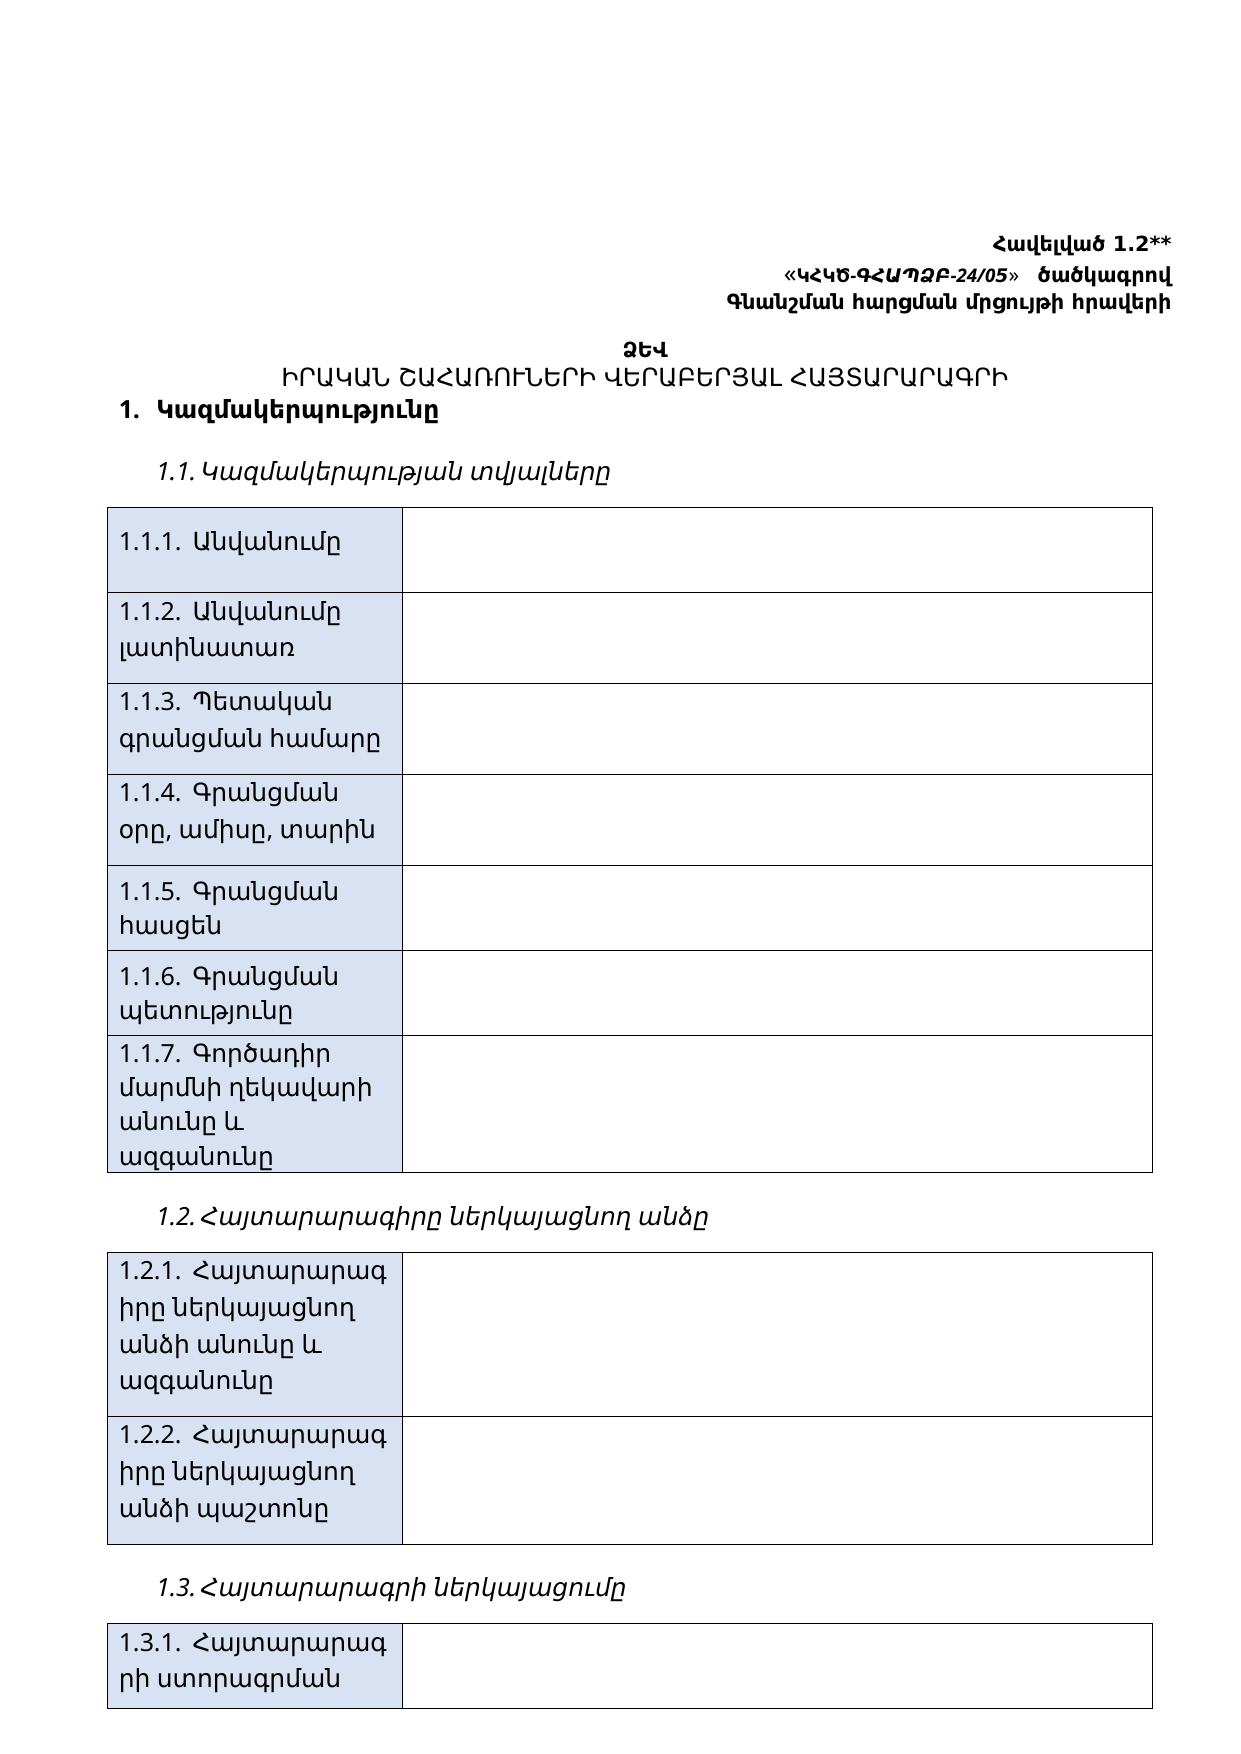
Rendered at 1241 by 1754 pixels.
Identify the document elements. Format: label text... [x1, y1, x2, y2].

text Գնանշման հարցման մրցույթի հրավերի [118, 290, 1171, 314]
list Կազմակերպությունը [118, 392, 1171, 426]
table_cell Գրանցման պետությունը [108, 951, 402, 1035]
table_cell Գրանցման հասցեն [108, 866, 402, 950]
table_cell [403, 1417, 1152, 1544]
table_cell Հայտարարագիրը ներկայացնող անձի պաշտոնը [108, 1417, 402, 1544]
table_cell [403, 775, 1152, 865]
text «ԿՀԿԾ-ԳՀԱՊՁԲ-24/05» ծածկագրով [118, 256, 1171, 290]
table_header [108, 1624, 402, 1708]
list Կազմակերպության տվյալները [156, 454, 1171, 488]
table_cell Պետական գրանցման համարը [108, 684, 402, 774]
table_cell [403, 866, 1152, 950]
table_header [403, 508, 1152, 592]
table_cell [403, 951, 1152, 1035]
table_cell Անվանումը լատինատառ [108, 593, 402, 683]
subtitle Հավելված 1.2** [118, 232, 1171, 256]
list Հայտարարագիրը ներկայացնող անձը [156, 1198, 1171, 1232]
table_cell Գրանցման օրը, ամիսը, տարին [108, 775, 402, 865]
text ԻՐԱԿԱՆ ՇԱՀԱՌՈՒՆԵՐԻ ՎԵՐԱԲԵՐՅԱԼ ՀԱՅՏԱՐԱՐԱԳՐԻ [118, 363, 1171, 392]
table_cell [403, 593, 1152, 683]
table_header Անվանումը [108, 508, 402, 592]
table_cell Գործադիր մարմնի ղեկավարի անունը և ազգանունը [108, 1036, 402, 1172]
text ՁԵՎ [118, 338, 1171, 363]
table_header Հայտարարագիրը ներկայացնող անձի անունը և ազգանունը [108, 1253, 402, 1416]
table_header [403, 1624, 1152, 1708]
table_cell [403, 1036, 1152, 1172]
table_cell [403, 684, 1152, 774]
table_header [403, 1253, 1152, 1416]
list Հայտարարագրի ներկայացումը [156, 1570, 1171, 1604]
